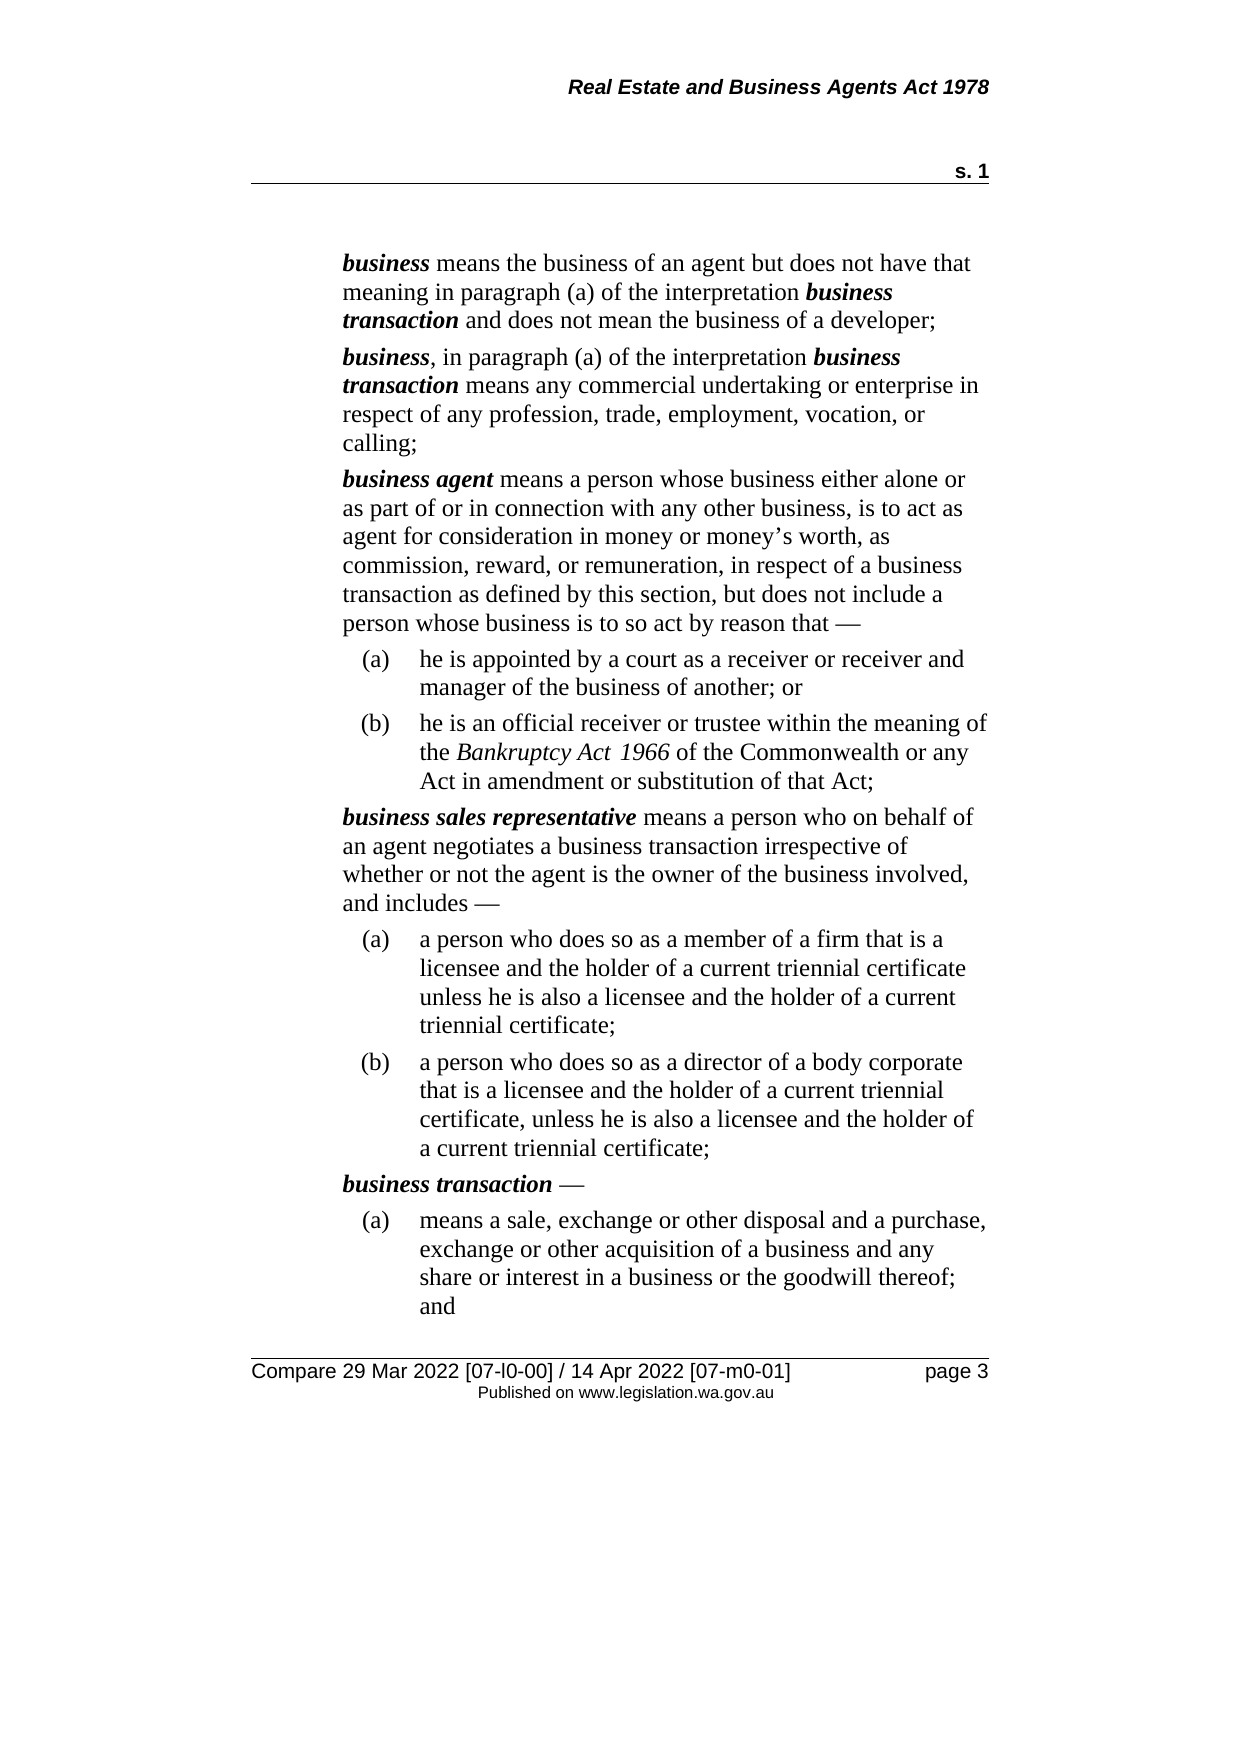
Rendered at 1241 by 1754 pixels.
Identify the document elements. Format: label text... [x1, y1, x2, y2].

text business sales representative means a person who on behalf of an agent negotiates a business transaction irrespective of whether or not the agent is the owner of the business involved, and includes — [251, 802, 989, 917]
text (b) he is an official receiver or trustee within the meaning of the Bankruptcy Act 1966 of the Commonwealth or any Act in amendment or substitution of that Act; [251, 708, 989, 795]
text (b) a person who does so as a director of a body corporate that is a licensee and the holder of a current triennial certificate, unless he is also a licensee and the holder of a current triennial certificate; [251, 1047, 989, 1162]
text business transaction — [251, 1169, 989, 1198]
text (a) he is appointed by a court as a receiver or receiver and manager of the business of another; or [251, 644, 989, 701]
text business, in paragraph (a) of the interpretation business transaction means any commercial undertaking or enterprise in respect of any profession, trade, employment, vocation, or calling; [251, 342, 989, 457]
text (a) means a sale, exchange or other disposal and a purchase, exchange or other acquisition of a business and any share or interest in a business or the goodwill thereof; and [251, 1205, 989, 1320]
text business means the business of an agent but does not have that meaning in paragraph (a) of the interpretation business transaction and does not mean the business of a developer; [251, 248, 989, 334]
text (a) a person who does so as a member of a firm that is a licensee and the holder of a current triennial certificate unless he is also a licensee and the holder of a current triennial certificate; [251, 924, 989, 1039]
text business agent means a person whose business either alone or as part of or in connection with any other business, is to act as agent for consideration in money or money’s worth, as commission, reward, or remuneration, in respect of a business transaction as defined by this section, but does not include a person whose business is to so act by reason that — [251, 464, 989, 636]
